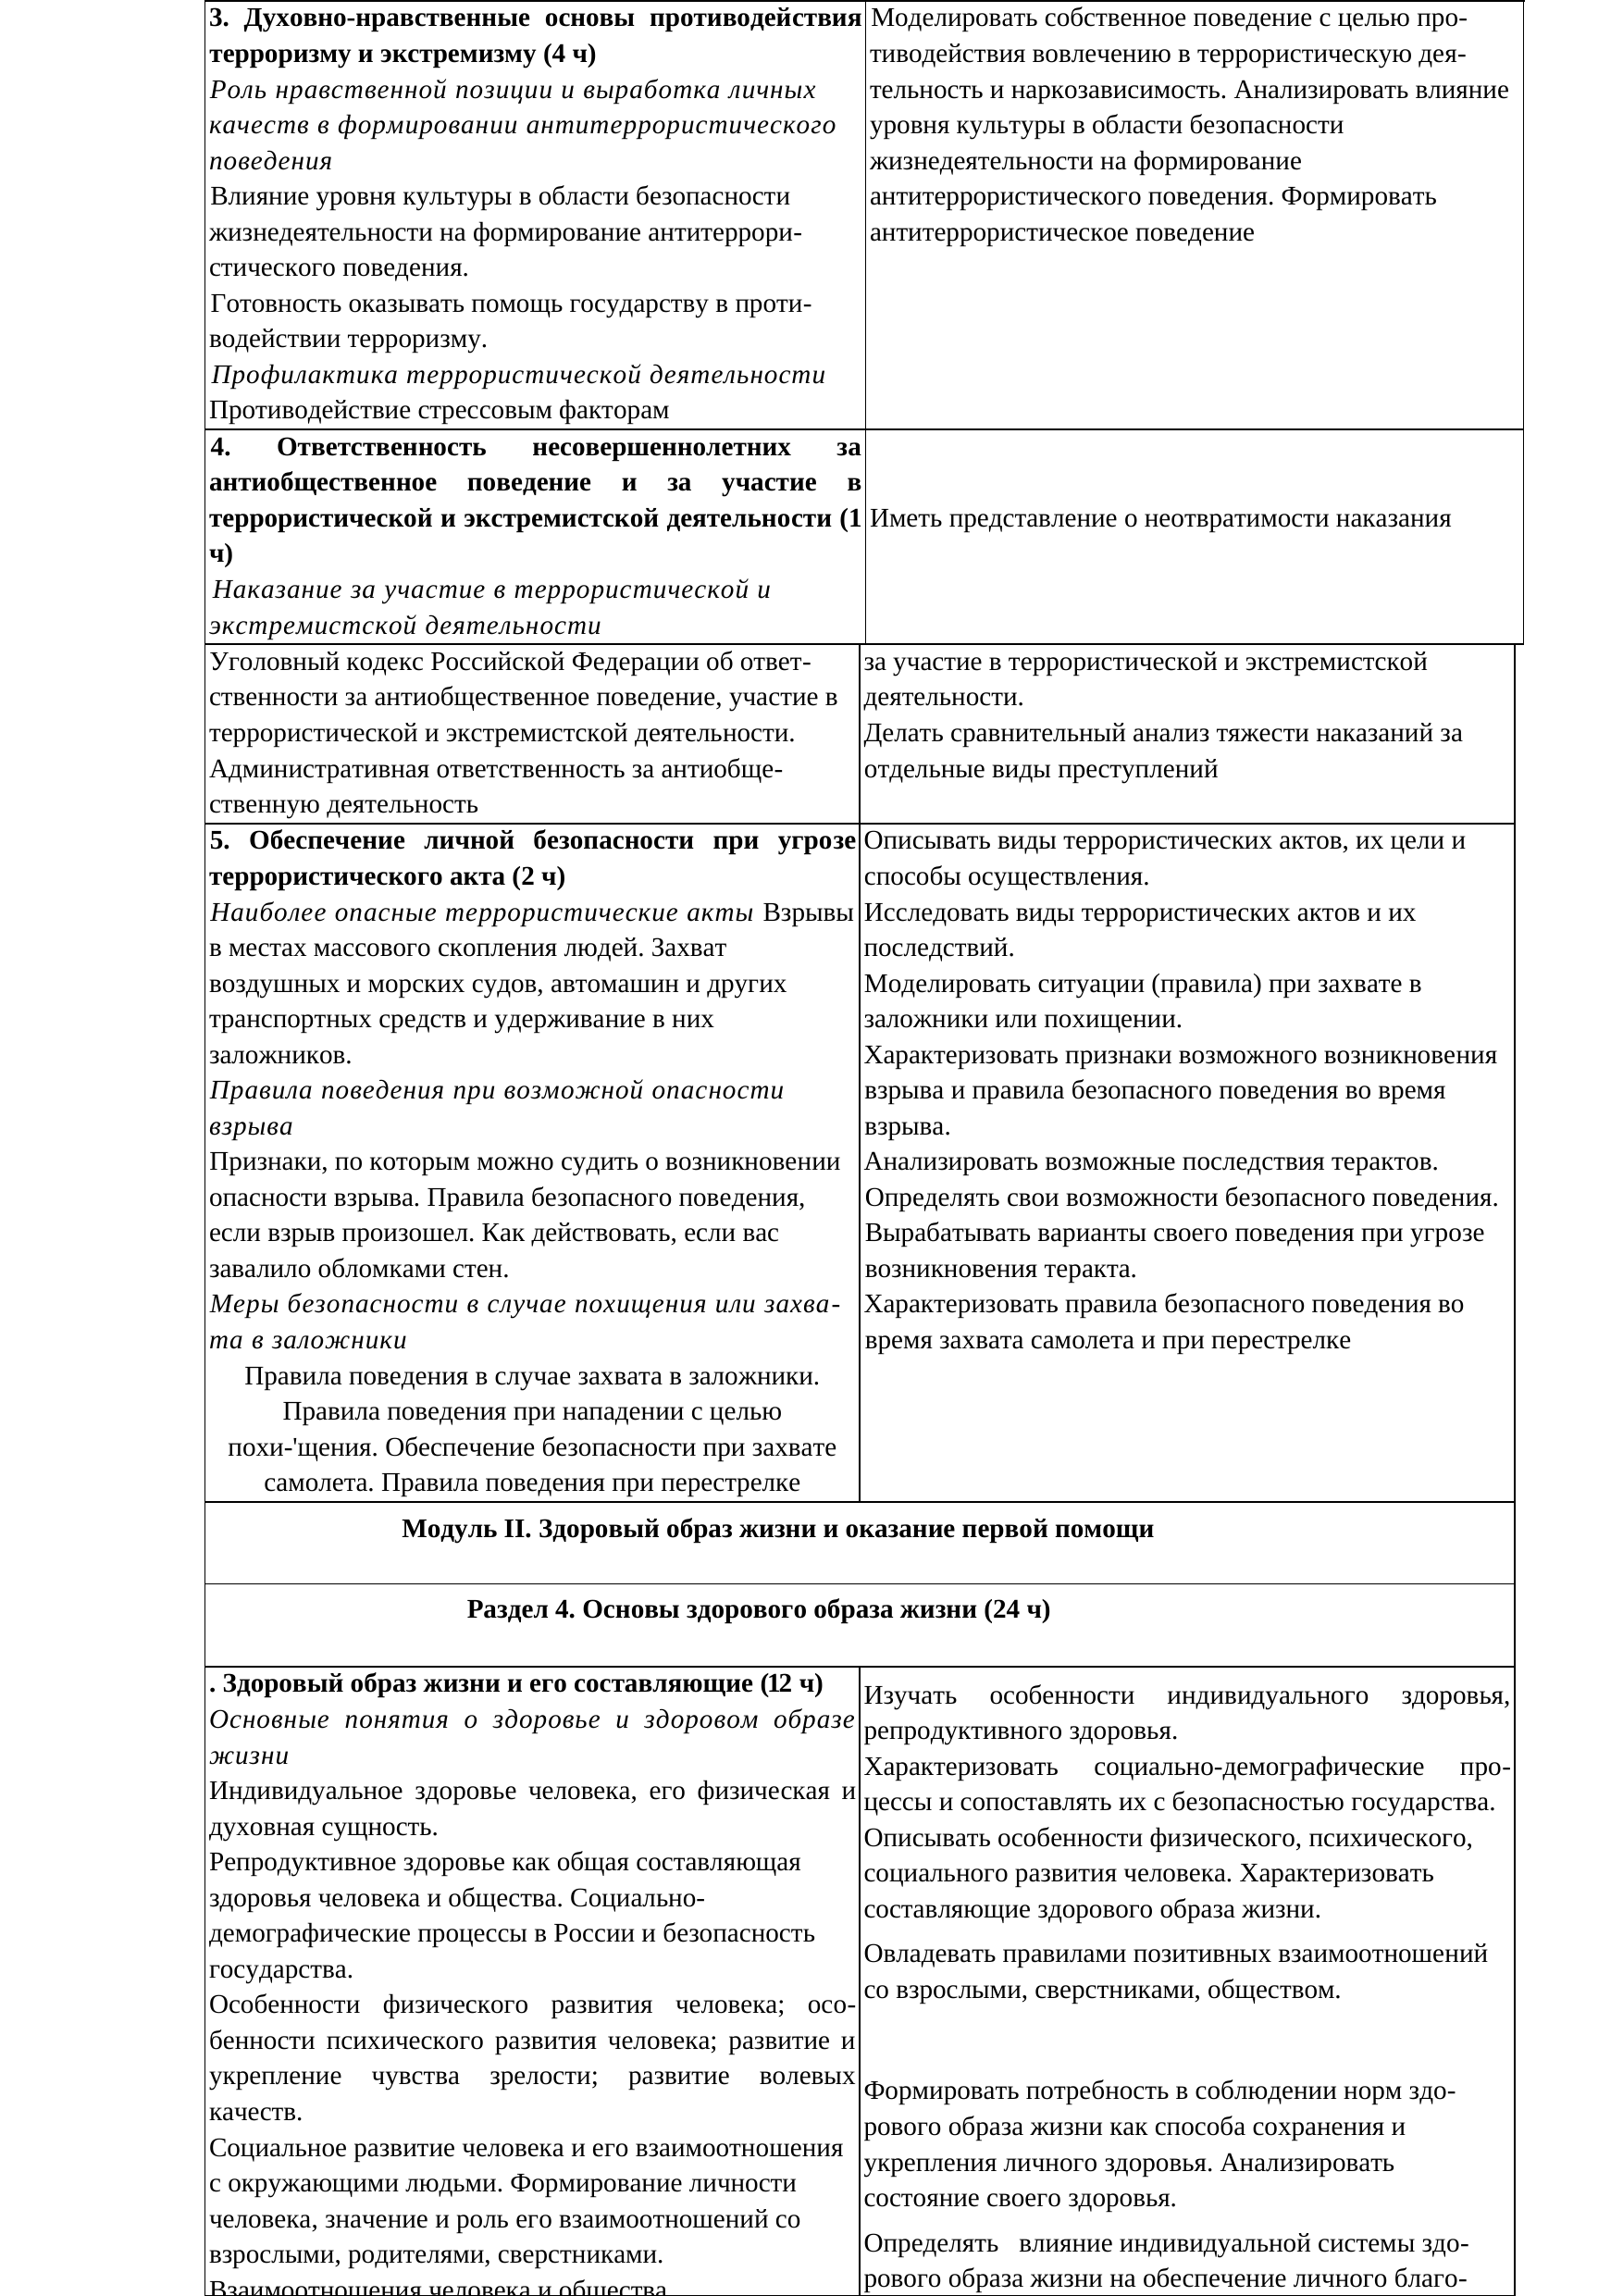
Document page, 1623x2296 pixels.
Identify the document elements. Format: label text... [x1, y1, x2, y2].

table_cell 5. Обеспечение личной безопасности при угрозе террористического акта (2 ч) Наиболее опасные террористические акты Взрывы в местах массового скопления людей. Захват воздушных и морских судов, автомашин и других транспортных средств и удерживание в них заложников. Правила поведения при возможной опасности взрыва Признаки, по которым можно судить о возникновении опасности взрыва. Правила безопасного поведения, если взрыв произошел. Как действовать, если вас завалило обломками стен. Меры безопасности в случае похищения или захвата в заложники Правила поведения в случае захвата в заложники. Правила поведения при нападении с целью похи-'щения. Обеспечение безопасности при захвате самолета. Правила поведения при перестрелке [205, 825, 859, 1501]
table_cell Модуль II. Здоровый образ жизни и оказание первой помощи [205, 1503, 1514, 1583]
table_cell Раздел 4. Основы здорового образа жизни (24 ч) [205, 1584, 1514, 1666]
table_header Моделировать собственное поведение с целью противодействия вовлечению в террористическую деятельность и наркозависимость. Анализировать влияние уровня культуры в области безопасности жизнедеятельности на формирование антитеррористического поведения. Формировать антитеррористическое поведение [866, 2, 1523, 428]
table_header 3. Духовно-нравственные основы противодействия терроризму и экстремизму (4 ч) Роль нравственной позиции и выработка личных качеств в формировании антитеррористического поведения Влияние уровня культуры в области безопасности жизнедеятельности на формирование антитеррористического поведения. Готовность оказывать помощь государству в противодействии терроризму. Профилактика террористической деятельности Противодействие стрессовым факторам [205, 2, 865, 428]
table_cell . Здоровый образ жизни и его составляющие (12 ч) Основные понятия о здоровье и здоровом образе жизни Индивидуальное здоровье человека, его физическая и духовная сущность. Репродуктивное здоровье как общая составляющая здоровья человека и общества. Социально-демографические процессы в России и безопасность государства. Особенности физического развития человека; особенности психического развития человека; развитие и укрепление чувства зрелости; развитие волевых качеств. Социальное развитие человека и его взаимоотношения с окружающими людьми. Формирование личности человека, значение и роль его взаимоотношений со взрослыми, родителями, сверстниками. Взаимоотношения человека и общества. Составляющие здорового образа жизни Здоровый образ жизни - индивидуальная система поведения человека, обеспечивающая совершенствование его физических и духовных качеств. Психологическая уравновешенность и ее значение для здоровья. Режим дня и его значение для здоровья. Профилактика переутомления. Двигательная активность и закаливание организма — необходимые условия сохранения и укрепления здоровья. Рациональное питание. Роль питания в сохранении здоровья человека. [205, 1668, 859, 2295]
table_cell 4. Ответственность несовершеннолетних за антиобщественное поведение и за участие в террористической и экстремистской деятельности (1 ч) Наказание за участие в террористической и экстремистской деятельности [205, 430, 865, 643]
table_cell Иметь представление о неотвратимости наказания [866, 430, 1523, 643]
table_cell Уголовный кодекс Российской Федерации об ответственности за антиобщественное поведение, участие в террористической и экстремистской деятельности. Административная ответственность за антиобщественную деятельность [205, 645, 859, 823]
table_cell Изучать особенности индивидуального здоровья, репродуктивного здоровья. Характеризовать социально-демографические процессы и сопоставлять их с безопасностью государства. Описывать особенности физического, психического, социального развития человека. Характеризовать составляющие здорового образа жизни. Овладевать правилами позитивных взаимоотношений со взрослыми, сверстниками, обществом. Формировать потребность в соблюдении норм здорового образа жизни как способа сохранения и укрепления личного здоровья. Анализировать состояние своего здоровья. Определять влияние индивидуальной системы здорового образа жизни на обеспечение личного благополучия, на сохранение и укрепление здоровья. Анализировать собственные поступки, негативно влияющие на здоровье, и формировать индивидуальную систему здорового образа жизни. Формировать индивидуальную систему здорового образа жизни (режим дня, программу закаливания, питания, взаимоотношений с окружающими и т.д.) [861, 1668, 1514, 2295]
table_cell за участие в террористической и экстремистской деятельности. Делать сравнительный анализ тяжести наказаний за отдельные виды преступлений [861, 645, 1514, 823]
table_cell Описывать виды террористических актов, их цели и способы осуществления. Исследовать виды террористических актов и их последствий. Моделировать ситуации (правила) при захвате в заложники или похищении. Характеризовать признаки возможного возникновения взрыва и правила безопасного поведения во время взрыва. Анализировать возможные последствия терактов. Определять свои возможности безопасного поведения. Вырабатывать варианты своего поведения при угрозе возникновения теракта. Характеризовать правила безопасного поведения во время захвата самолета и при перестрелке [861, 825, 1514, 1501]
